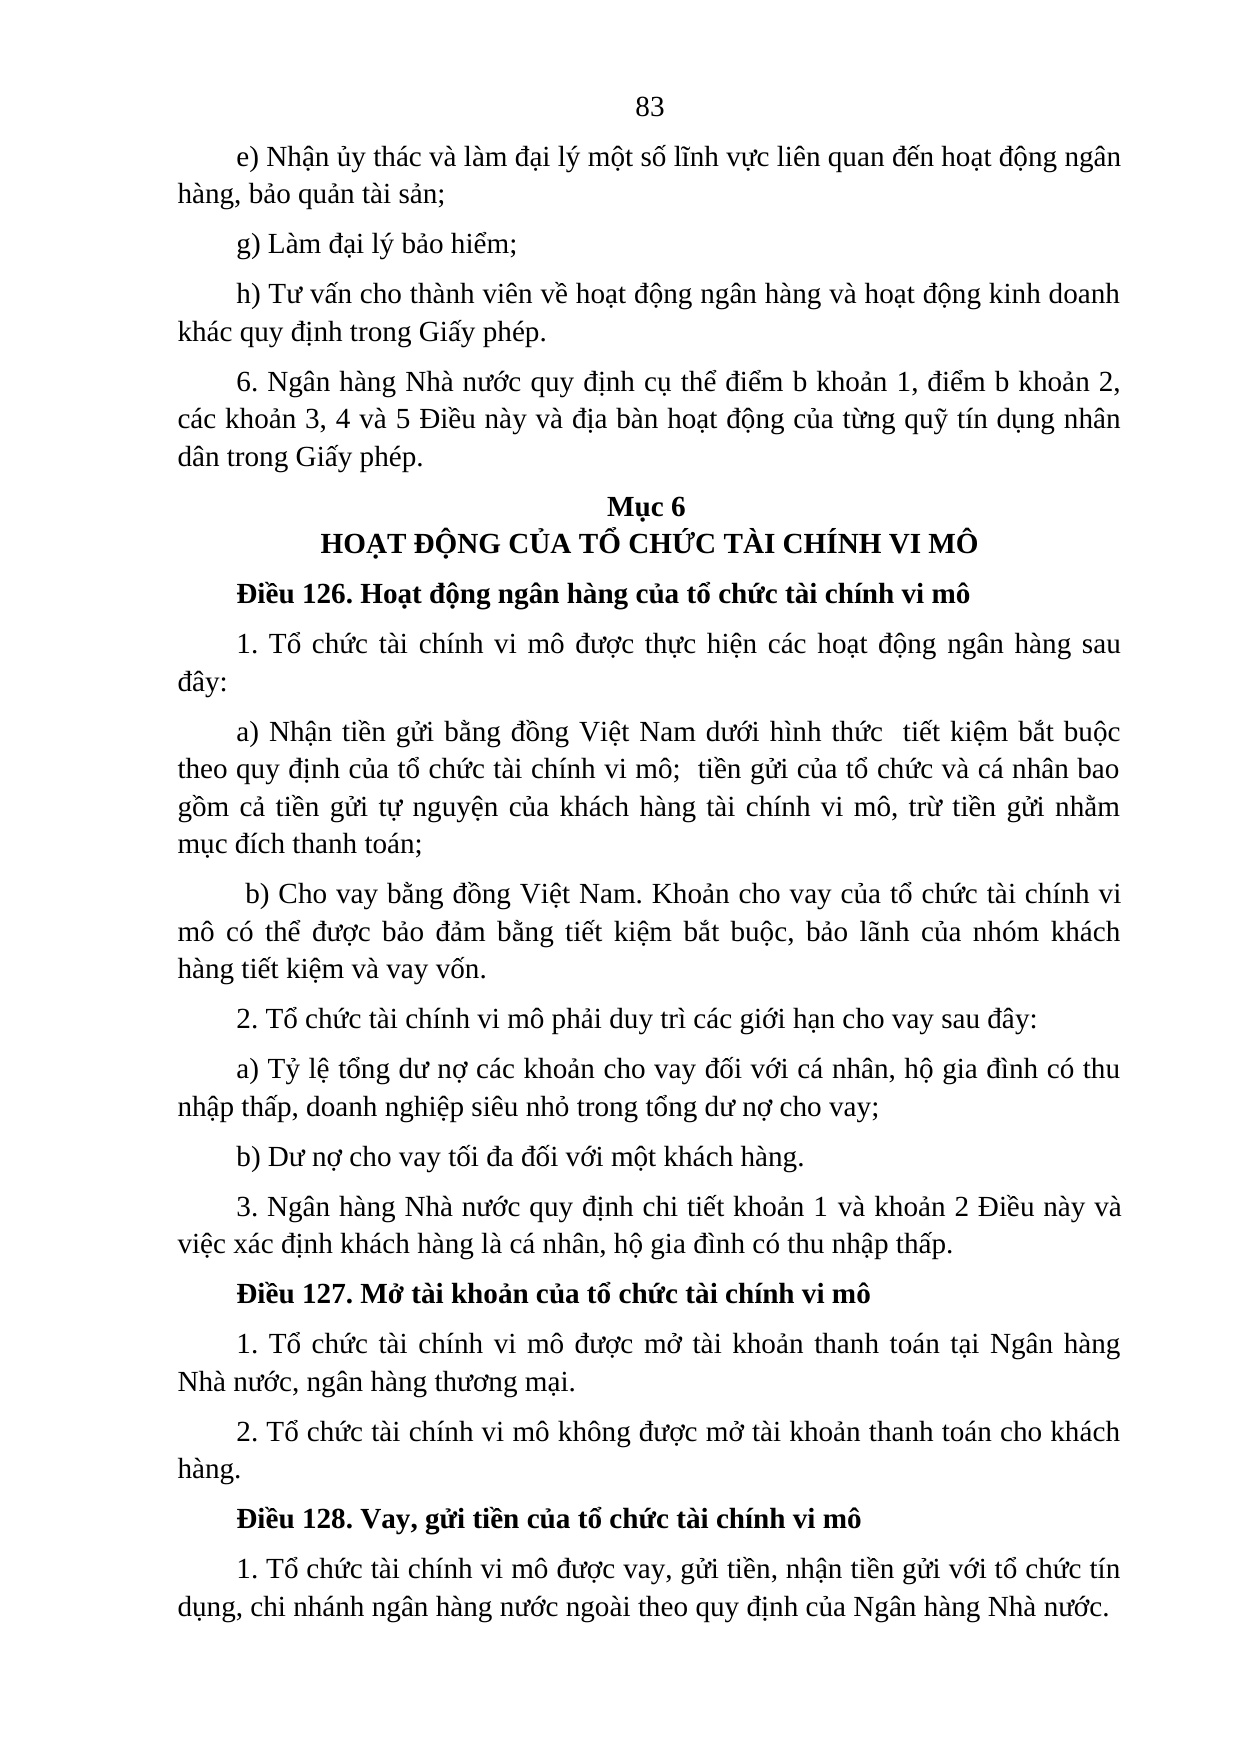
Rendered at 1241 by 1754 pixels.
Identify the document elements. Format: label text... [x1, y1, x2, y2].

text 6. Ngân hàng Nhà nước quy định cụ thể điểm b khoản 1, điểm b khoản 2, các khoản 3, 4 và 5 Điều này và địa bàn hoạt động của từng quỹ tín dụng nhân dân trong Giấy phép. [177, 361, 1122, 474]
text b) Dư nợ cho vay tối đa đối với một khách hàng. [177, 1136, 1122, 1174]
text a) Tỷ lệ tổng dư nợ các khoản cho vay đối với cá nhân, hộ gia đình có thu nhập thấp, doanh nghiệp siêu nhỏ trong tổng dư nợ cho vay; [177, 1049, 1122, 1124]
text Điều 127. Mở tài khoản của tổ chức tài chính vi mô [177, 1274, 1122, 1311]
text 1. Tổ chức tài chính vi mô được thực hiện các hoạt động ngân hàng sau đây: [177, 624, 1122, 699]
text Điều 128. Vay, gửi tiền của tổ chức tài chính vi mô [177, 1499, 1122, 1536]
text e) Nhận ủy thác và làm đại lý một số lĩnh vực liên quan đến hoạt động ngân hàng, bảo quản tài sản; [177, 136, 1122, 211]
text 2. Tổ chức tài chính vi mô phải duy trì các giới hạn cho vay sau đây: [177, 999, 1122, 1036]
text 3. Ngân hàng Nhà nước quy định chi tiết khoản 1 và khoản 2 Điều này và việc xác định khách hàng là cá nhân, hộ gia đình có thu nhập thấp. [177, 1186, 1122, 1261]
text b) Cho vay bằng đồng Việt Nam. Khoản cho vay của tổ chức tài chính vi mô có thể được bảo đảm bằng tiết kiệm bắt buộc, bảo lãnh của nhóm khách hàng tiết kiệm và vay vốn. [177, 874, 1122, 986]
text 2. Tổ chức tài chính vi mô không được mở tài khoản thanh toán cho khách hàng. [177, 1411, 1122, 1486]
text h) Tư vấn cho thành viên về hoạt động ngân hàng và hoạt động kinh doanh khác quy định trong Giấy phép. [177, 274, 1122, 349]
text Điều 126. Hoạt động ngân hàng của tổ chức tài chính vi mô [177, 574, 1122, 611]
text Mục 6 HOẠT ĐỘNG CỦA TỔ CHỨC TÀI CHÍNH VI MÔ [177, 486, 1122, 561]
text 1. Tổ chức tài chính vi mô được vay, gửi tiền, nhận tiền gửi với tổ chức tín dụng, chi nhánh ngân hàng nước ngoài theo quy định của Ngân hàng Nhà nước. [177, 1549, 1122, 1624]
text g) Làm đại lý bảo hiểm; [177, 224, 1122, 261]
text a) Nhận tiền gửi bằng đồng Việt Nam dưới hình thức tiết kiệm bắt buộc theo quy định của tổ chức tài chính vi mô; tiền gửi của tổ chức và cá nhân bao gồm cả tiền gửi tự nguyện của khách hàng tài chính vi mô, trừ tiền gửi nhằm mục đích thanh toán; [177, 711, 1122, 861]
text 1. Tổ chức tài chính vi mô được mở tài khoản thanh toán tại Ngân hàng Nhà nước, ngân hàng thương mại. [177, 1324, 1122, 1399]
